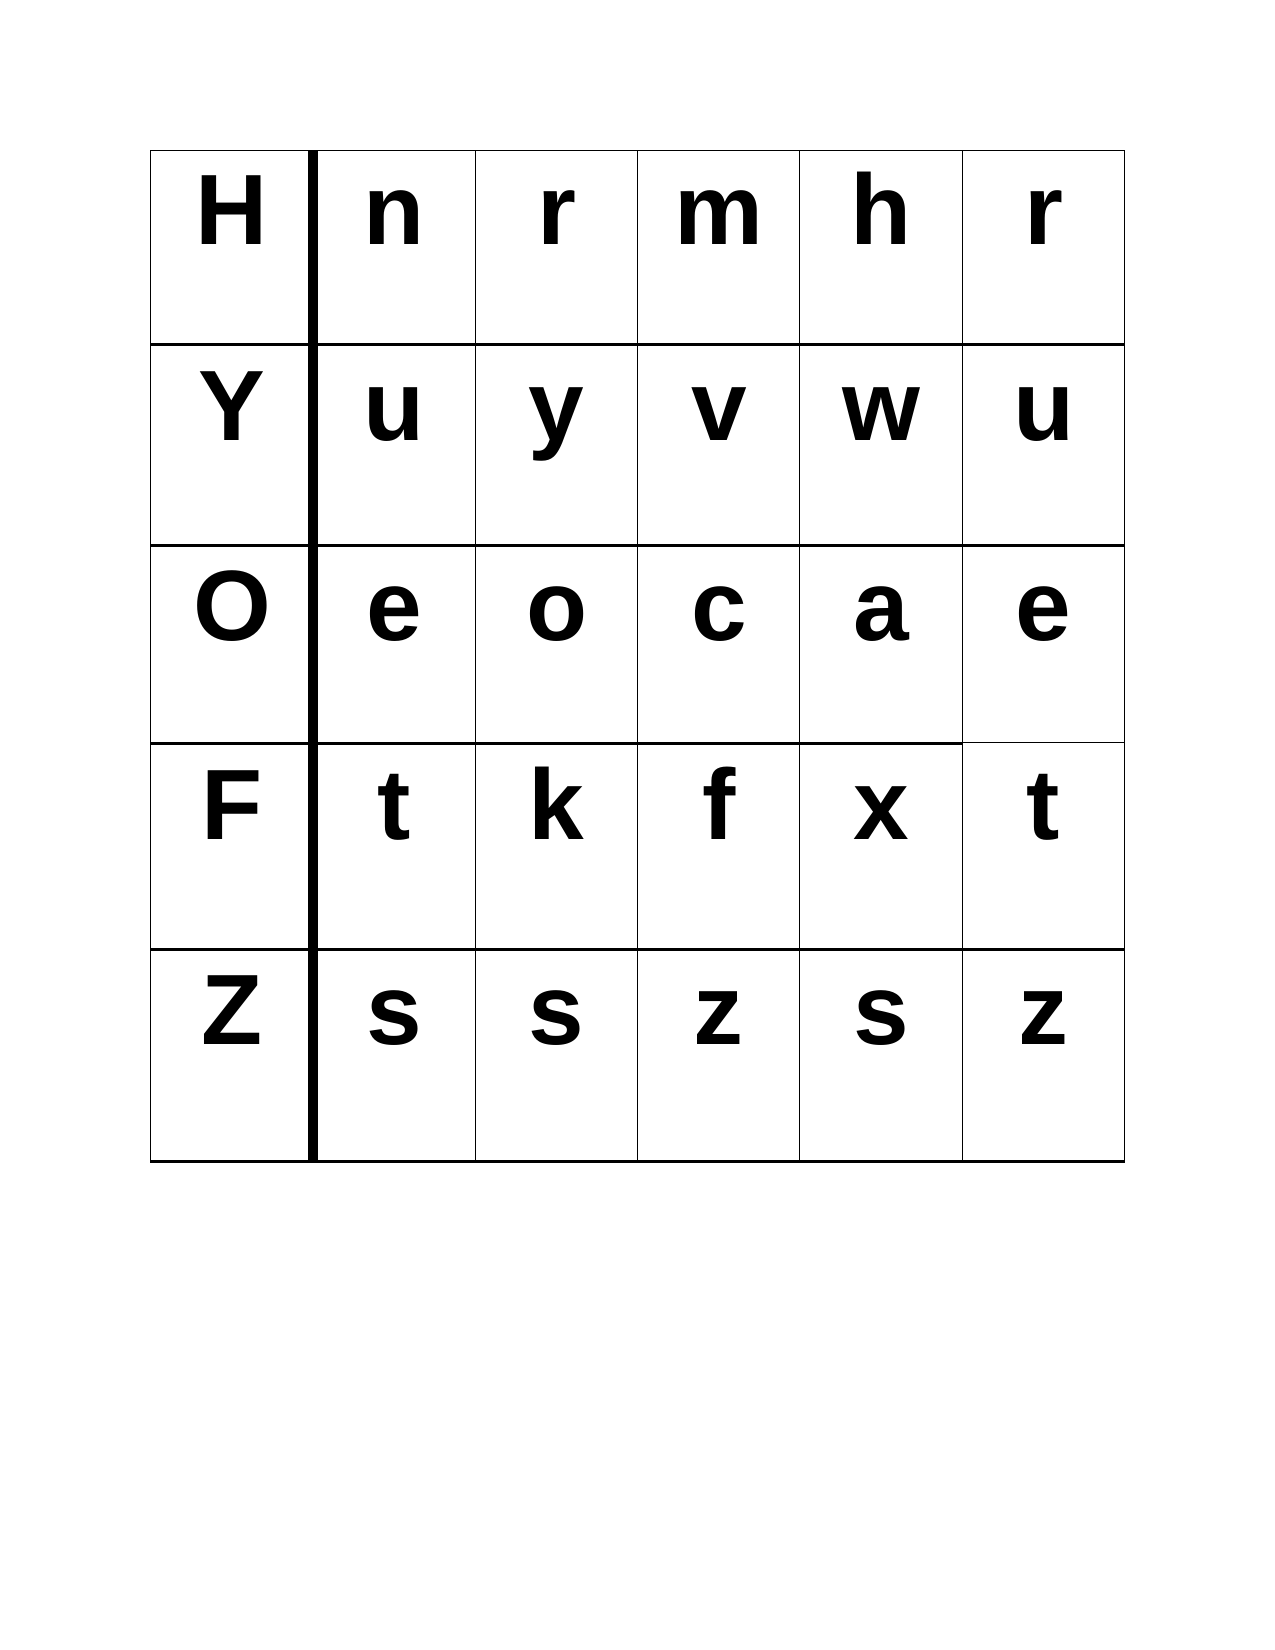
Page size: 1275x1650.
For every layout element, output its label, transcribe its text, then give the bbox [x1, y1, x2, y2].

table_cell x [800, 745, 962, 947]
table_cell z [638, 951, 799, 1160]
table_cell u [318, 346, 475, 543]
table_header H [151, 151, 308, 343]
table_header n [318, 151, 475, 343]
table_cell Y [151, 346, 308, 543]
table_cell e [963, 547, 1124, 742]
table_header m [638, 151, 799, 343]
table_cell s [476, 951, 637, 1160]
table_cell s [800, 951, 962, 1160]
table_cell y [476, 346, 637, 543]
table_cell c [638, 547, 799, 742]
table_cell e [318, 547, 475, 742]
table_cell w [800, 346, 962, 543]
table_cell f [638, 745, 799, 947]
table_cell Z [151, 951, 308, 1160]
table_header r [476, 151, 637, 343]
table_cell u [963, 346, 1124, 543]
table_header h [800, 151, 962, 343]
table_cell k [476, 745, 637, 947]
table_cell O [151, 547, 308, 742]
table_cell t [963, 743, 1124, 947]
table_cell z [963, 951, 1124, 1160]
table_cell t [318, 745, 475, 947]
table_header r [963, 151, 1124, 343]
table_cell o [476, 547, 637, 742]
table_cell s [318, 951, 475, 1160]
table_cell v [638, 346, 799, 543]
table_cell a [800, 547, 962, 742]
table_cell F [151, 745, 308, 947]
